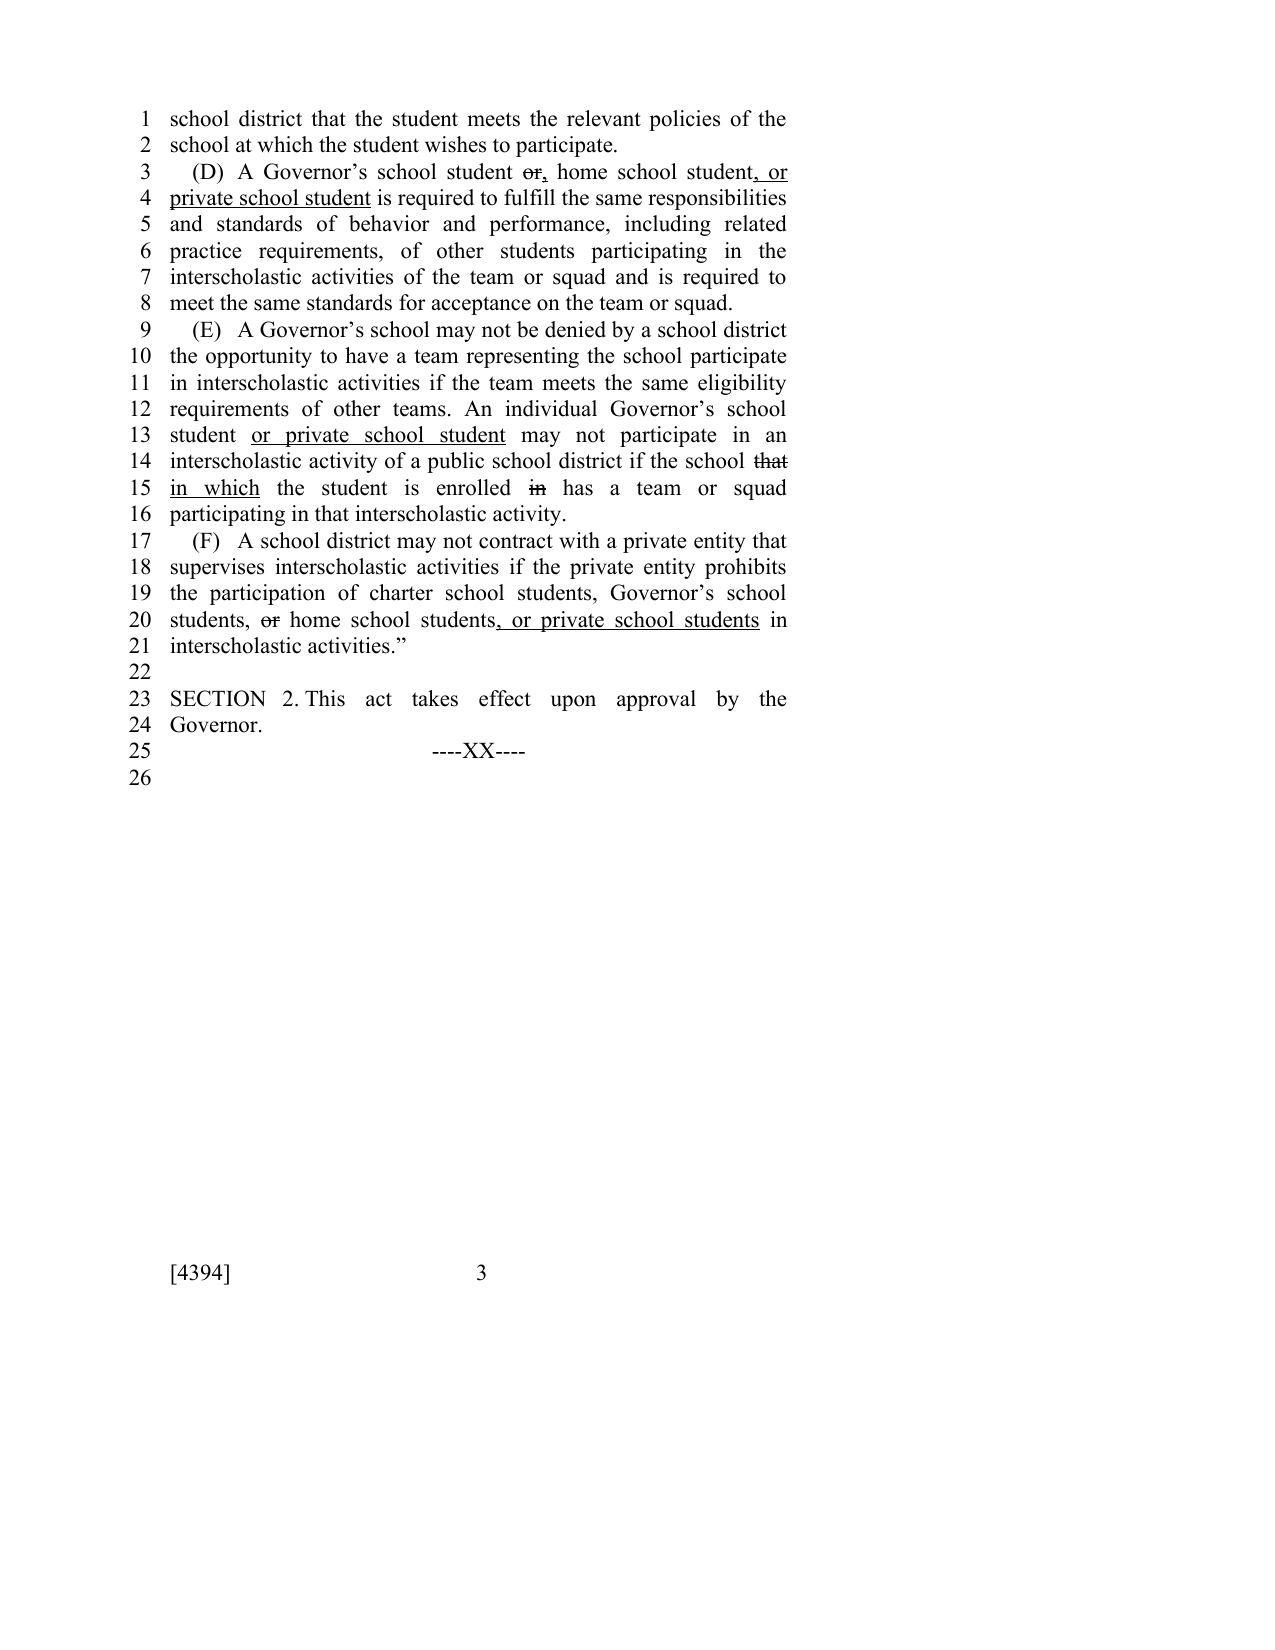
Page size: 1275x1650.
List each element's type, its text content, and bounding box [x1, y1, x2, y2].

text (E) A Governor’s school may not be denied by a school district the opportunity to have a team representing the school participate in interscholastic activities if the team meets the same eligibility requirements of other teams. An individual Governor’s school student or private school student may not participate in an interscholastic activity of a public school district if the school that in which the student is enrolled in has a team or squad participating in that interscholastic activity. [169, 316, 787, 527]
text SECTION 2. This act takes effect upon approval by the Governor. [169, 685, 787, 737]
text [169, 105, 787, 158]
text (D) A Governor’s school student or, home school student, or private school student is required to fulfill the same responsibilities and standards of behavior and performance, including related practice requirements, of other students participating in the interscholastic activities of the team or squad and is required to meet the same standards for acceptance on the team or squad. [169, 158, 787, 316]
text ----XX---- [169, 737, 787, 764]
text (F) A school district may not contract with a private entity that supervises interscholastic activities if the private entity prohibits the participation of charter school students, Governor’s school students, or home school students, or private school students in interscholastic activities.” [169, 527, 787, 658]
